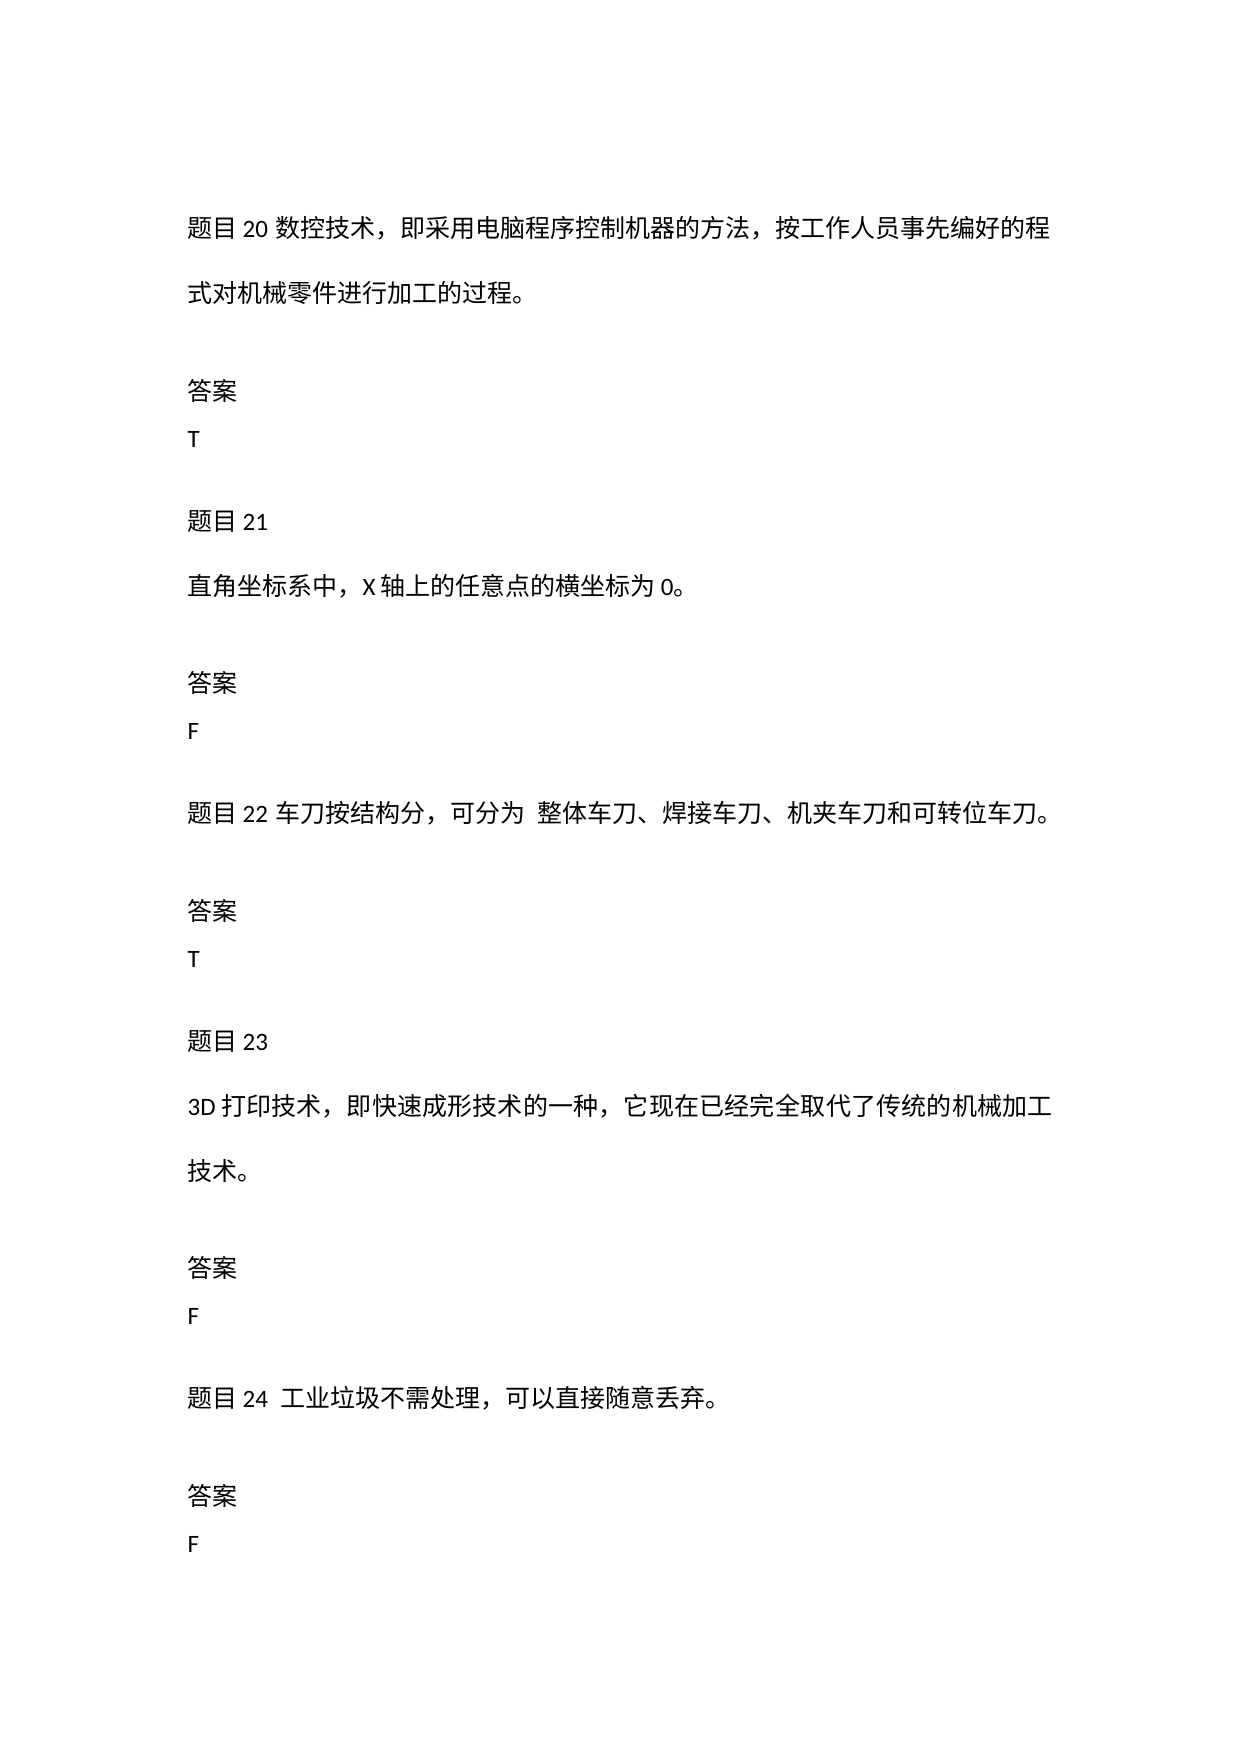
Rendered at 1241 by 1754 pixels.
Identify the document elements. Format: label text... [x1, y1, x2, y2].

text 题目21 [187, 487, 1053, 552]
text F [187, 714, 1053, 747]
text 题目24 工业垃圾不需处理，可以直接随意丢弃。 [187, 1364, 1053, 1429]
text T [187, 942, 1053, 974]
text 题目22 车刀按结构分，可分为 整体车刀、焊接车刀、机夹车刀和可转位车刀。 [187, 779, 1053, 844]
text 答案 [187, 1462, 1053, 1527]
text 题目23 [187, 1007, 1053, 1072]
text F [187, 1299, 1053, 1332]
text F [187, 1527, 1053, 1559]
text 答案 [187, 877, 1053, 942]
text 题目20 数控技术，即采用电脑程序控制机器的方法，按工作人员事先编好的程式对机械零件进行加工的过程。 [187, 194, 1053, 324]
text 3D打印技术，即快速成形技术的一种，它现在已经完全取代了传统的机械加工技术。 [187, 1072, 1053, 1202]
text 答案 [187, 649, 1053, 714]
text 答案 [187, 1234, 1053, 1299]
text 答案 [187, 357, 1053, 422]
text T [187, 422, 1053, 454]
text 直角坐标系中，X轴上的任意点的横坐标为0。 [187, 552, 1053, 617]
